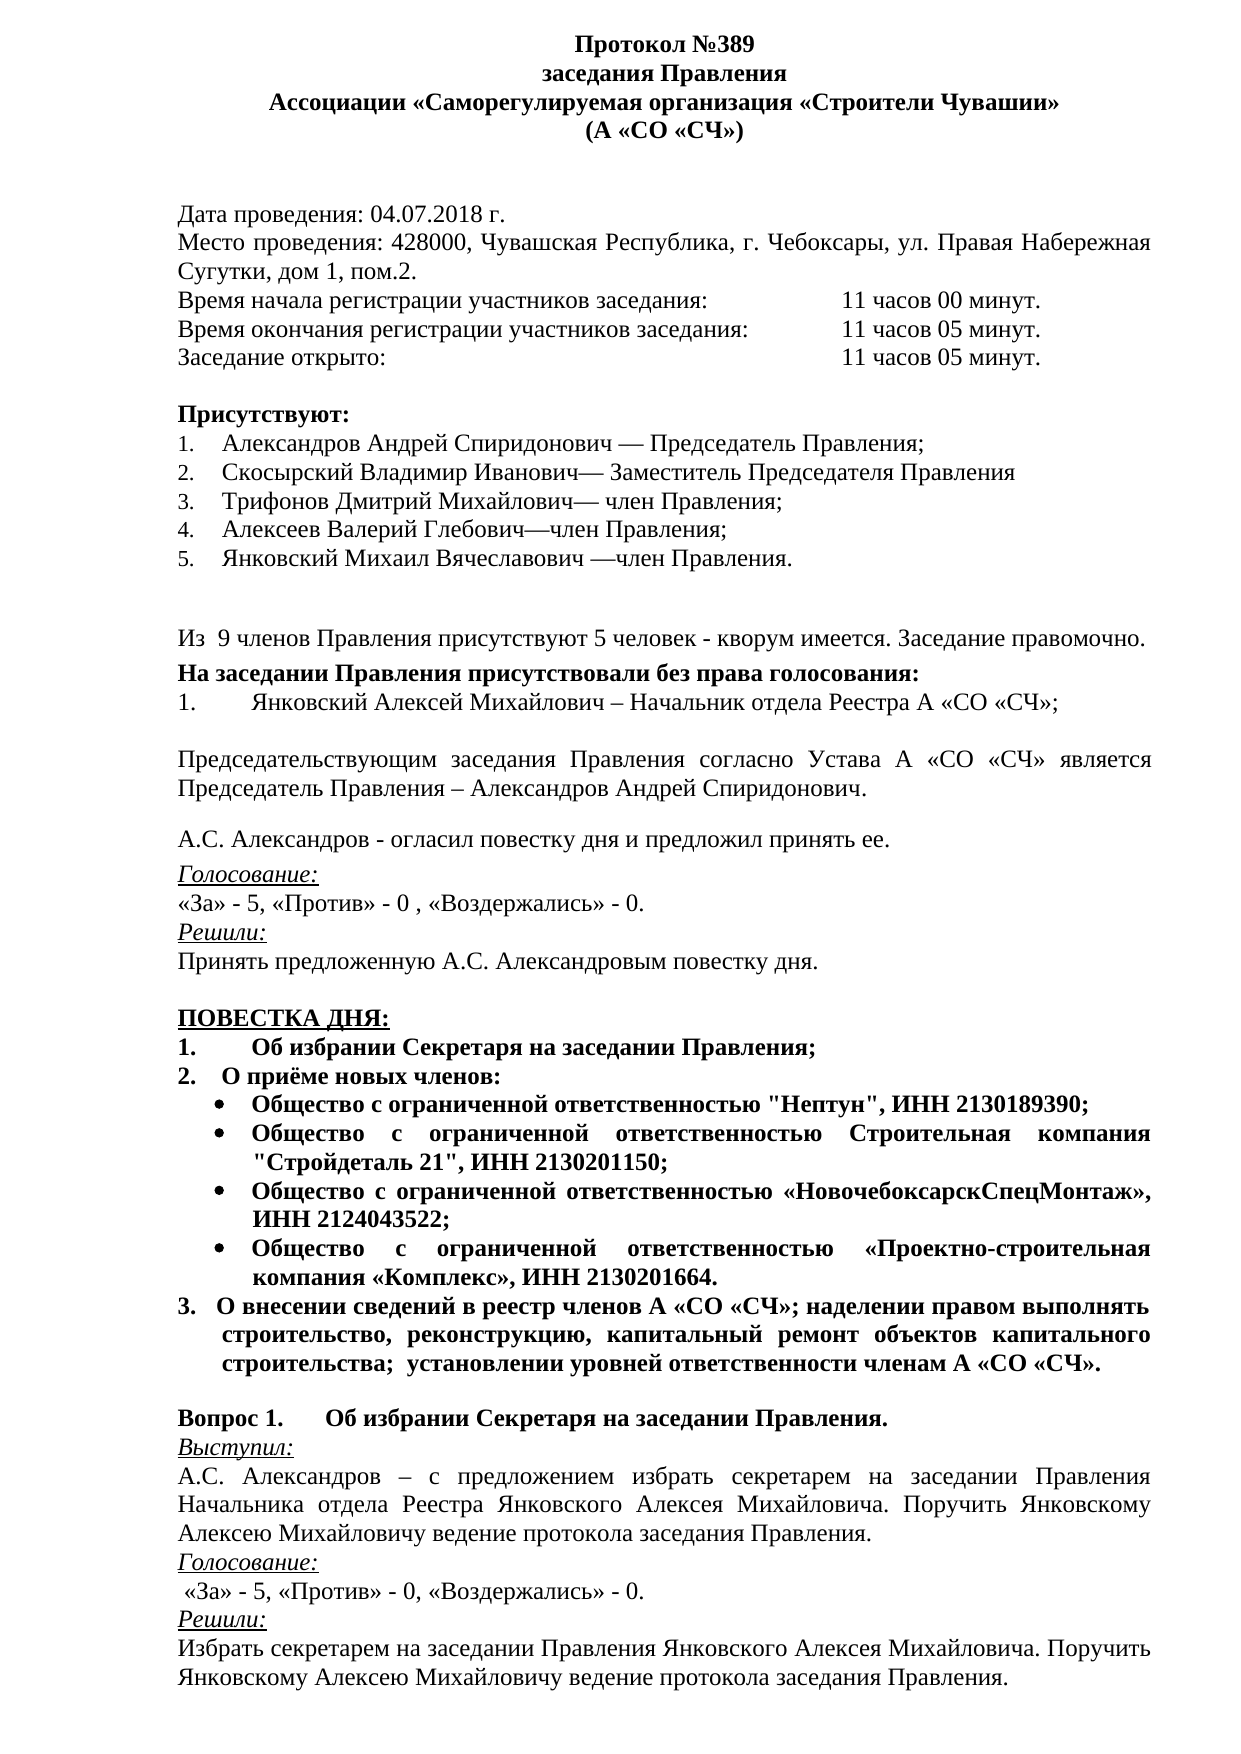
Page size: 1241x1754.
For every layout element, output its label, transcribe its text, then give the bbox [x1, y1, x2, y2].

text «За» - 5, «Против» - 0 , «Воздержались» - 0. [177, 888, 1152, 917]
list Алексеев Валерий Глебович—член Правления; [177, 514, 1152, 543]
text Голосование: [177, 859, 1152, 888]
text Выступил: [177, 1432, 1152, 1461]
list Янковский Алексей Михайлович – Начальник отдела Реестра А «СО «СЧ»; [177, 687, 1152, 716]
text Из 9 членов Правления присутствуют 5 человек - кворум имеется. Заседание правомочно. [177, 601, 1152, 658]
text Присутствуют: [177, 400, 1152, 428]
text Дата проведения: 04.07.2018 г. [177, 199, 1152, 227]
list Ассоциации «Саморегулируемая организация «Строители Чувашии» [177, 87, 1152, 116]
list Общество с ограниченной ответственностью «Проектно-строительная компания «Комплекс», ИНН 2130201664. [215, 1233, 1152, 1291]
text На заседании Правления присутствовали без права голосования: [177, 658, 1152, 687]
text Избрать секретарем на заседании Правления Янковского Алексея Михайловича. Поручить Янковскому Алексею Михайловичу ведение протокола заседания Правления. [177, 1633, 1152, 1691]
list заседания Правления [177, 58, 1152, 87]
list Общество с ограниченной ответственностью Строительная компания "Стройдеталь 21", ИНН 2130201150; [215, 1118, 1152, 1176]
text Решили: [177, 1604, 1152, 1633]
text Время окончания регистрации участников заседания: 11 часов 05 минут. [177, 314, 1152, 342]
text 3. О внесении сведений в реестр членов А «СО «СЧ»; наделении правом выполнять строительство, реконструкцию, капитальный ремонт объектов капитального строительства; установлении уровней ответственности членам А «СО «СЧ». [177, 1291, 1152, 1377]
text Председательствующим заседания Правления согласно Устава А «СО «СЧ» является Председатель Правления – Александров Андрей Спиридонович. [177, 744, 1152, 802]
text Время начала регистрации участников заседания: 11 часов 00 минут. [177, 285, 1152, 314]
list Скосырский Владимир Иванович— Заместитель Председателя Правления [177, 457, 1152, 486]
text (А «СО «СЧ») [177, 116, 1152, 144]
list Общество с ограниченной ответственностью «НовочебоксарскСпецМонтаж», ИНН 2124043522; [215, 1176, 1152, 1233]
text А.С. Александров - огласил повестку дня и предложил принять ее. [177, 802, 1152, 859]
list Трифонов Дмитрий Михайлович— член Правления; [177, 486, 1152, 514]
text «За» - 5, «Против» - 0, «Воздержались» - 0. [177, 1576, 1152, 1604]
text Вопрос 1. Об избрании Секретаря на заседании Правления. [177, 1403, 1152, 1432]
text Протокол №389 [177, 29, 1152, 58]
text 2. О приёме новых членов: [177, 1061, 1152, 1089]
list Александров Андрей Спиридонович — Председатель Правления; [177, 428, 1152, 457]
text Заседание открыто: 11 часов 05 минут. [177, 342, 1152, 371]
text Принять предложенную А.С. Александровым повестку дня. [177, 946, 1152, 974]
text ПОВЕСТКА ДНЯ: [177, 1003, 1152, 1032]
list Общество с ограниченной ответственностью "Нептун", ИНН 2130189390; [215, 1089, 1152, 1118]
list Янковский Михаил Вячеславович —член Правления. [177, 543, 1152, 572]
text Решили: [177, 917, 1152, 946]
text А.С. Александров – с предложением избрать секретарем на заседании Правления Начальника отдела Реестра Янковского Алексея Михайловича. Поручить Янковскому Алексею Михайловичу ведение протокола заседания Правления. [177, 1461, 1152, 1547]
text Голосование: [177, 1547, 1152, 1576]
text Место проведения: 428000, Чувашская Республика, г. Чебоксары, ул. Правая Набережная Сугутки, дом 1, пом.2. [177, 227, 1152, 285]
list Об избрании Секретаря на заседании Правления; [177, 1032, 1152, 1061]
